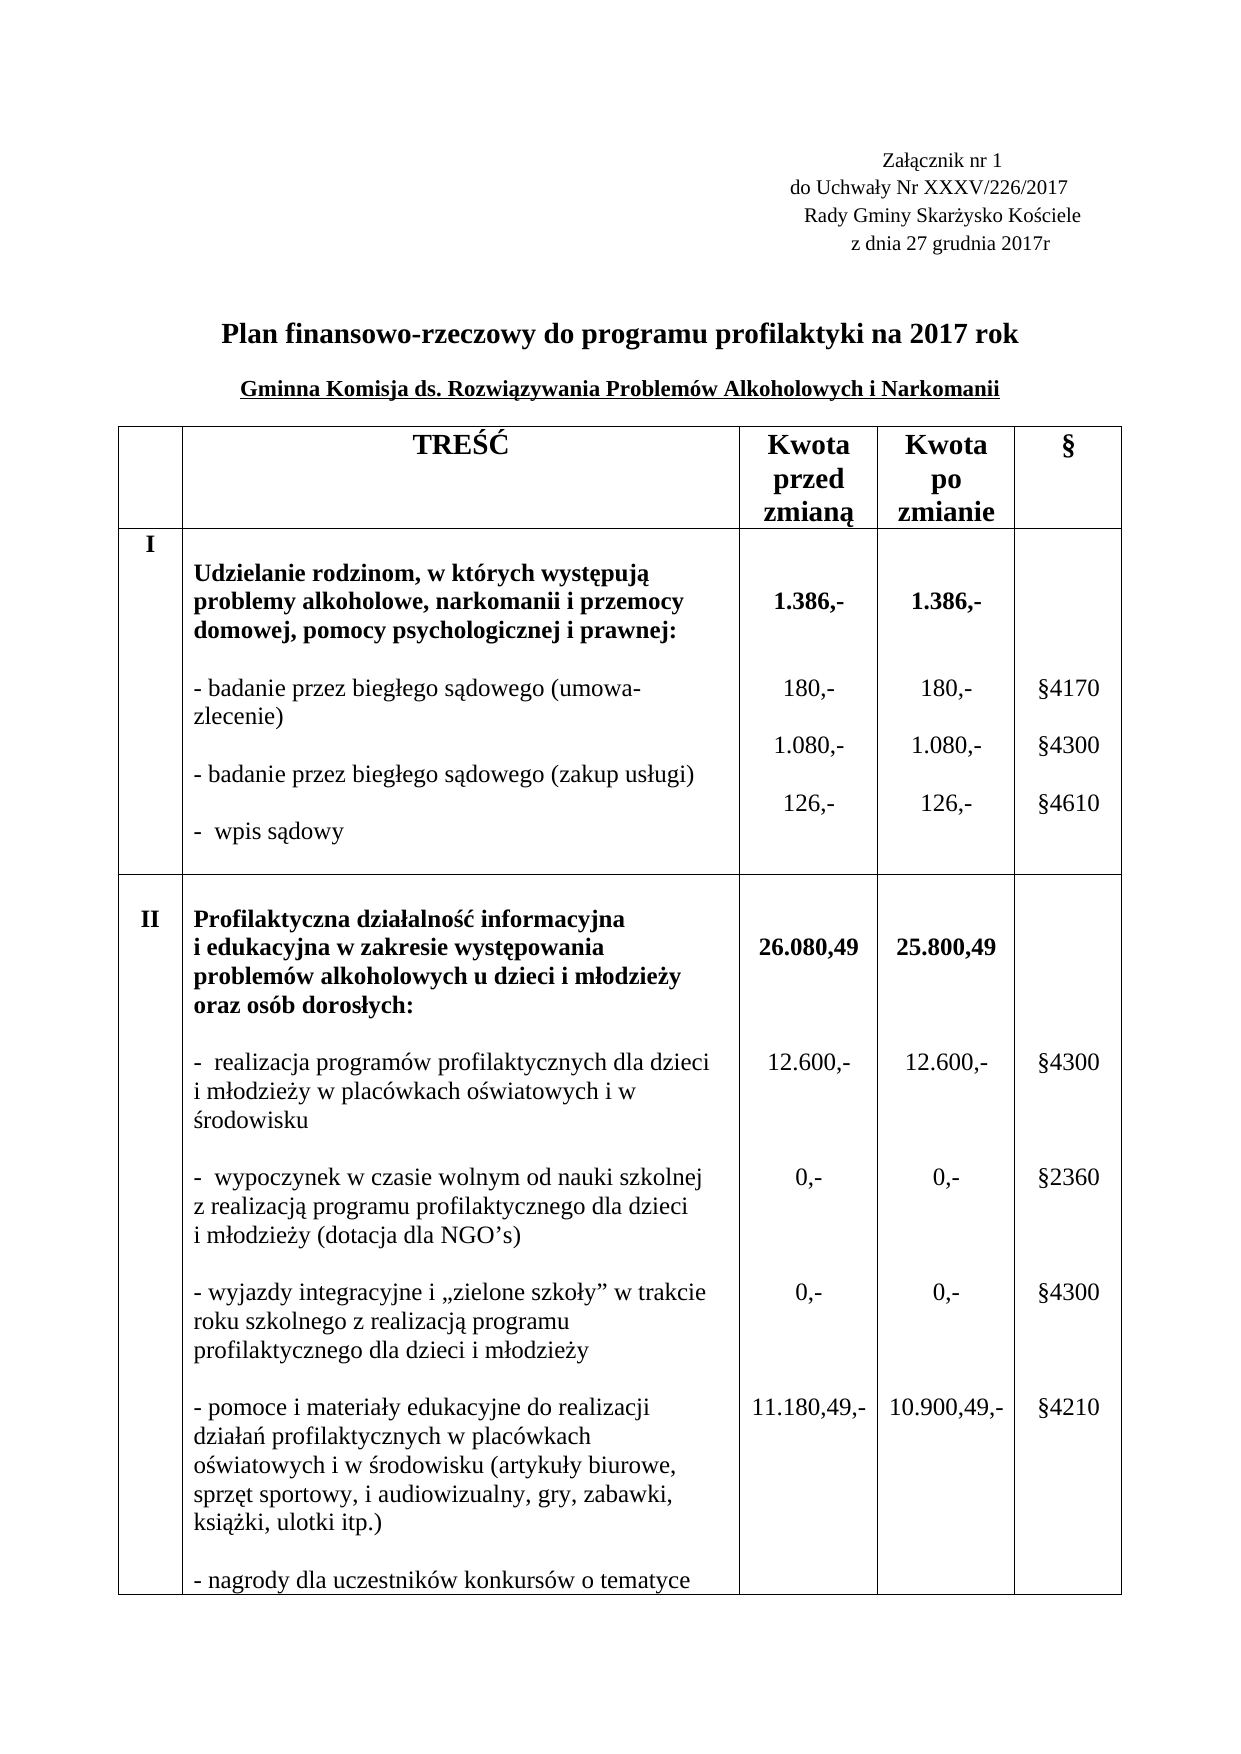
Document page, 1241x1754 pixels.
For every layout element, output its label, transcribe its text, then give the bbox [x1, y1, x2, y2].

table_header § [1015, 427, 1121, 528]
text Gminna Komisja ds. Rozwiązywania Problemów Alkoholowych i Narkomanii [148, 375, 1093, 402]
table_cell II [119, 875, 182, 1594]
table_header Kwota po zmianie [878, 427, 1014, 528]
table_cell 1.386,- 180,- 1.080,- 126,- [878, 529, 1014, 874]
text Załącznik nr 1 [148, 148, 1093, 172]
text Rady Gminy Skarżysko Kościele [148, 203, 1093, 227]
text Plan finansowo-rzeczowy do programu profilaktyki na 2017 rok [148, 316, 1093, 349]
table_cell 1.386,- 180,- 1.080,- 126,- [740, 529, 877, 874]
table_cell Udzielanie rodzinom, w których występują problemy alkoholowe, narkomanii i przemocy domowej, pomocy psychologicznej i prawnej: - badanie przez biegłego sądowego (umowa-zlecenie) - badanie przez biegłego sądowego (zakup usługi) - wpis sądowy [183, 529, 739, 874]
table_header [119, 427, 182, 528]
table_cell §4170 §4300 §4610 [1015, 529, 1121, 874]
text z dnia 27 grudnia 2017r [148, 230, 1093, 254]
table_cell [740, 875, 877, 1594]
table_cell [1015, 875, 1121, 1594]
table_header Kwota przed zmianą [740, 427, 877, 528]
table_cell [878, 875, 1014, 1594]
text do Uchwały Nr XXXV/226/2017 [738, 175, 1093, 199]
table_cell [183, 875, 739, 1594]
table_cell I [119, 529, 182, 874]
table_header TREŚĆ [183, 427, 739, 528]
